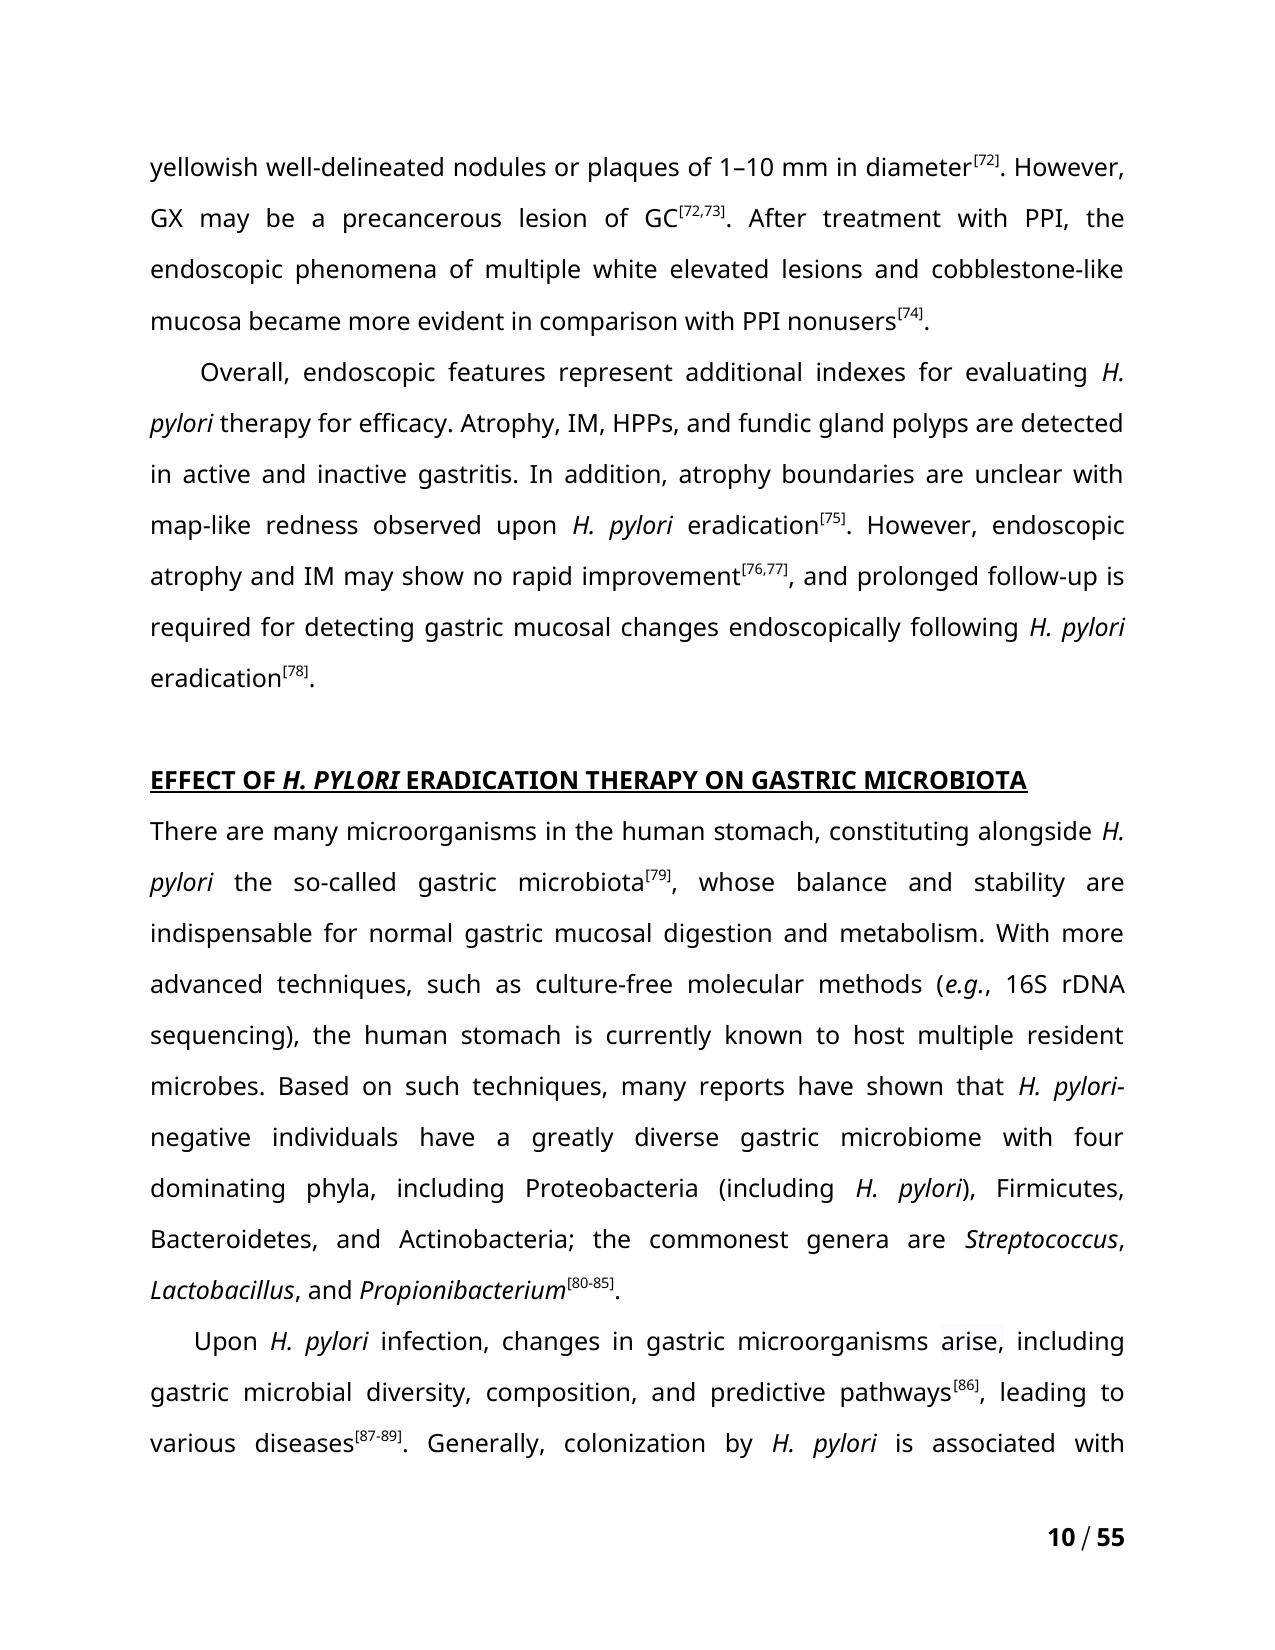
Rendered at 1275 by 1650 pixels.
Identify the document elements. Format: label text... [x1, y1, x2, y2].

text EFFECT OF H. pylori ERADICATION THERAPY ON GASTRIC MICROBIOTA [150, 762, 1125, 797]
text There are many microorganisms in the human stomach, constituting alongside H. pylori the so-called gastric microbiota[79], whose balance and stability are indispensable for normal gastric mucosal digestion and metabolism. With more advanced techniques, such as culture-free molecular methods (e.g., 16S rDNA sequencing), the human stomach is currently known to host multiple resident microbes. Based on such techniques, many reports have shown that H. pylori-negative individuals have a greatly diverse gastric microbiome with four dominating phyla, including Proteobacteria (including H. pylori), Firmicutes, Bacteroidetes, and Actinobacteria; the commonest genera are Streptococcus, Lactobacillus, and Propionibacterium[80-85]. [150, 813, 1125, 1307]
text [150, 150, 1125, 337]
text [150, 1324, 1125, 1460]
text Overall, endoscopic features represent additional indexes for evaluating H. pylori therapy for efficacy. Atrophy, IM, HPPs, and fundic gland polyps are detected in active and inactive gastritis. In addition, atrophy boundaries are unclear with map-like redness observed upon H. pylori eradication[75]. However, endoscopic atrophy and IM may show no rapid improvement[76,77], and prolonged follow-up is required for detecting gastric mucosal changes endoscopically following H. pylori eradication[78]. [150, 354, 1125, 694]
